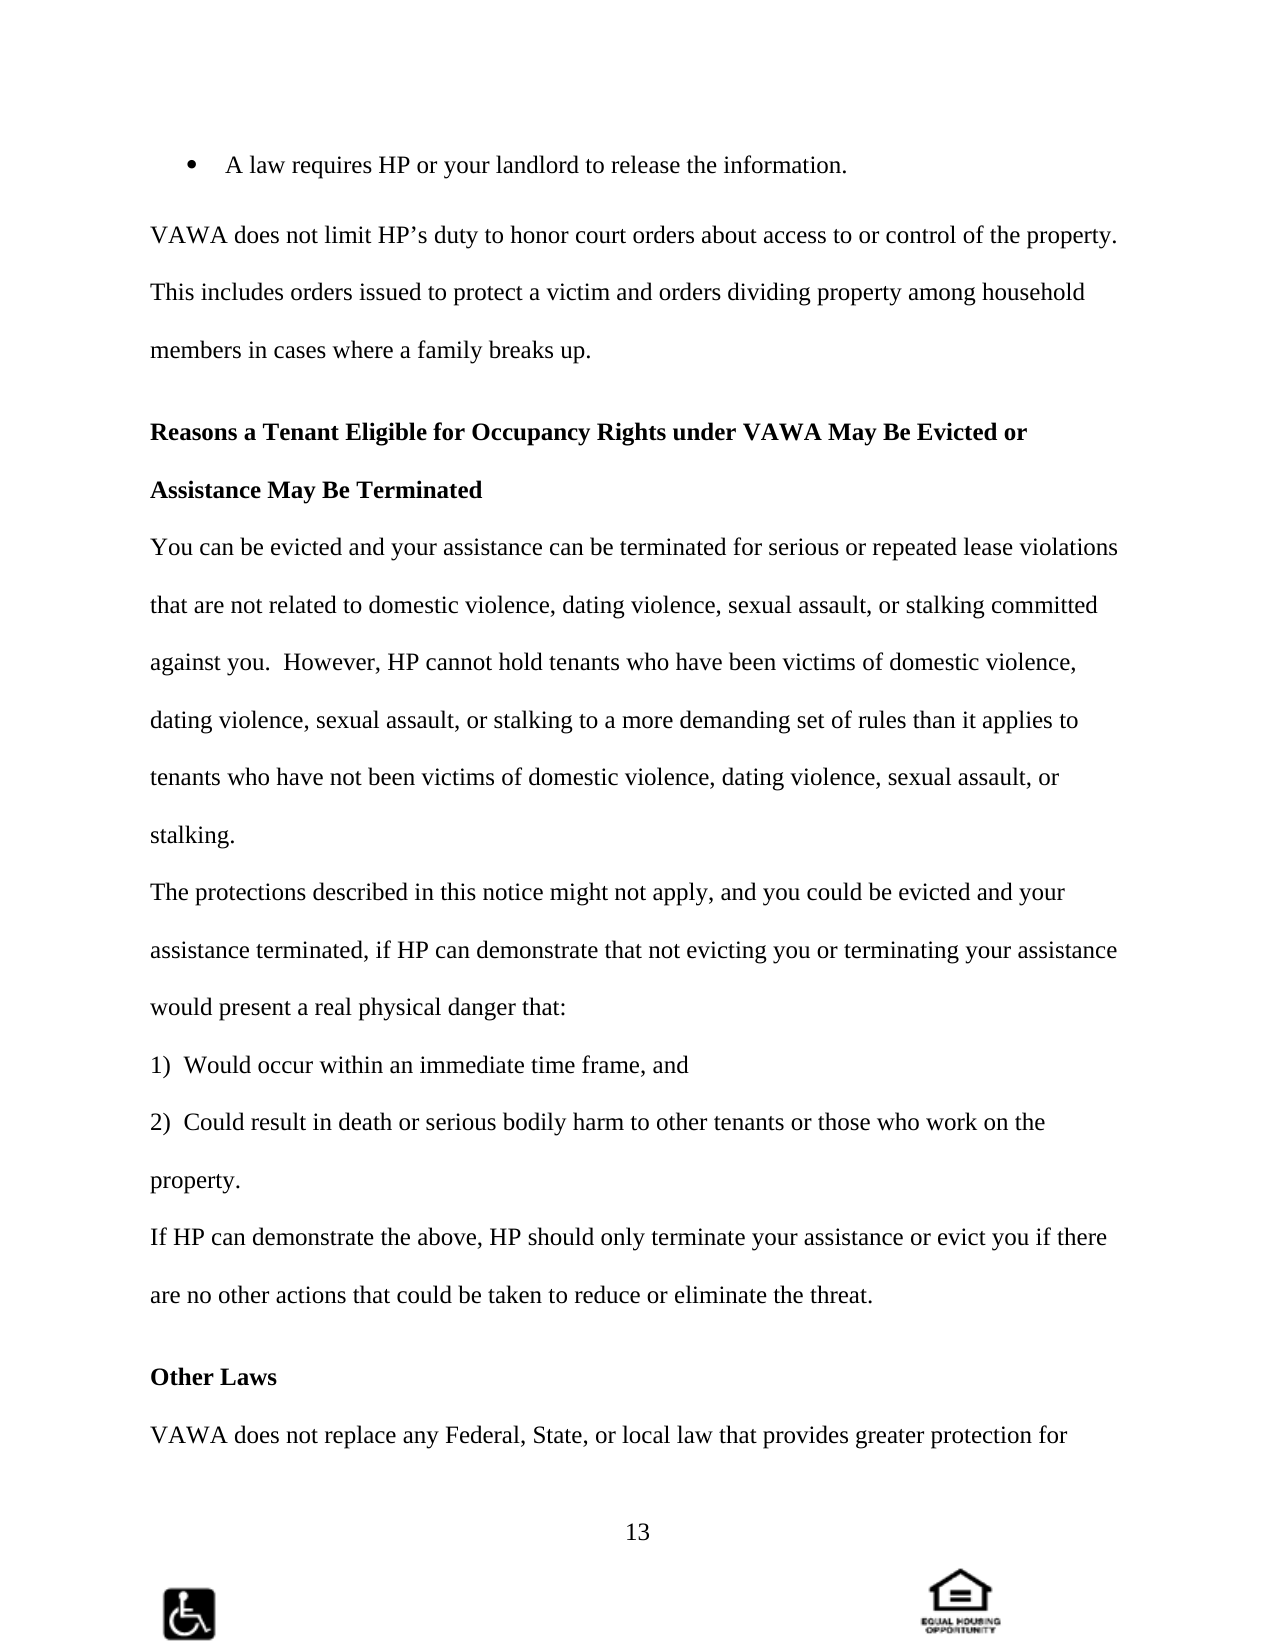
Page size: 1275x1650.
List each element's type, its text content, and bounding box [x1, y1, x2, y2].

text If HP can demonstrate the above, HP should only terminate your assistance or evict you if there are no other actions that could be taken to reduce or eliminate the threat. [150, 1222, 1125, 1309]
text You can be evicted and your assistance can be terminated for serious or repeated lease violations that are not related to domestic violence, dating violence, sexual assault, or stalking committed against you. However, HP cannot hold tenants who have been victims of domestic violence, dating violence, sexual assault, or stalking to a more demanding set of rules than it applies to tenants who have not been victims of domestic violence, dating violence, sexual assault, or stalking. [150, 532, 1125, 849]
picture [899, 1554, 1018, 1650]
text VAWA does not limit HP’s duty to honor court orders about access to or control of the property. This includes orders issued to protect a victim and orders dividing property among household members in cases where a family breaks up. [150, 220, 1125, 364]
text Reasons a Tenant Eligible for Occupancy Rights under VAWA May Be Evicted or Assistance May Be Terminated [150, 417, 1125, 504]
picture [149, 1577, 222, 1650]
text  A law requires HP or your landlord to release the information. [187, 150, 1125, 179]
text 1) Would occur within an immediate time frame, and [150, 1050, 1125, 1079]
text Other Laws [150, 1362, 1125, 1391]
text 2) Could result in death or serious bodily harm to other tenants or those who work on the property. [150, 1107, 1125, 1194]
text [150, 1420, 1125, 1449]
text The protections described in this notice might not apply, and you could be evicted and your assistance terminated, if HP can demonstrate that not evicting you or terminating your assistance would present a real physical danger that: [150, 877, 1125, 1021]
